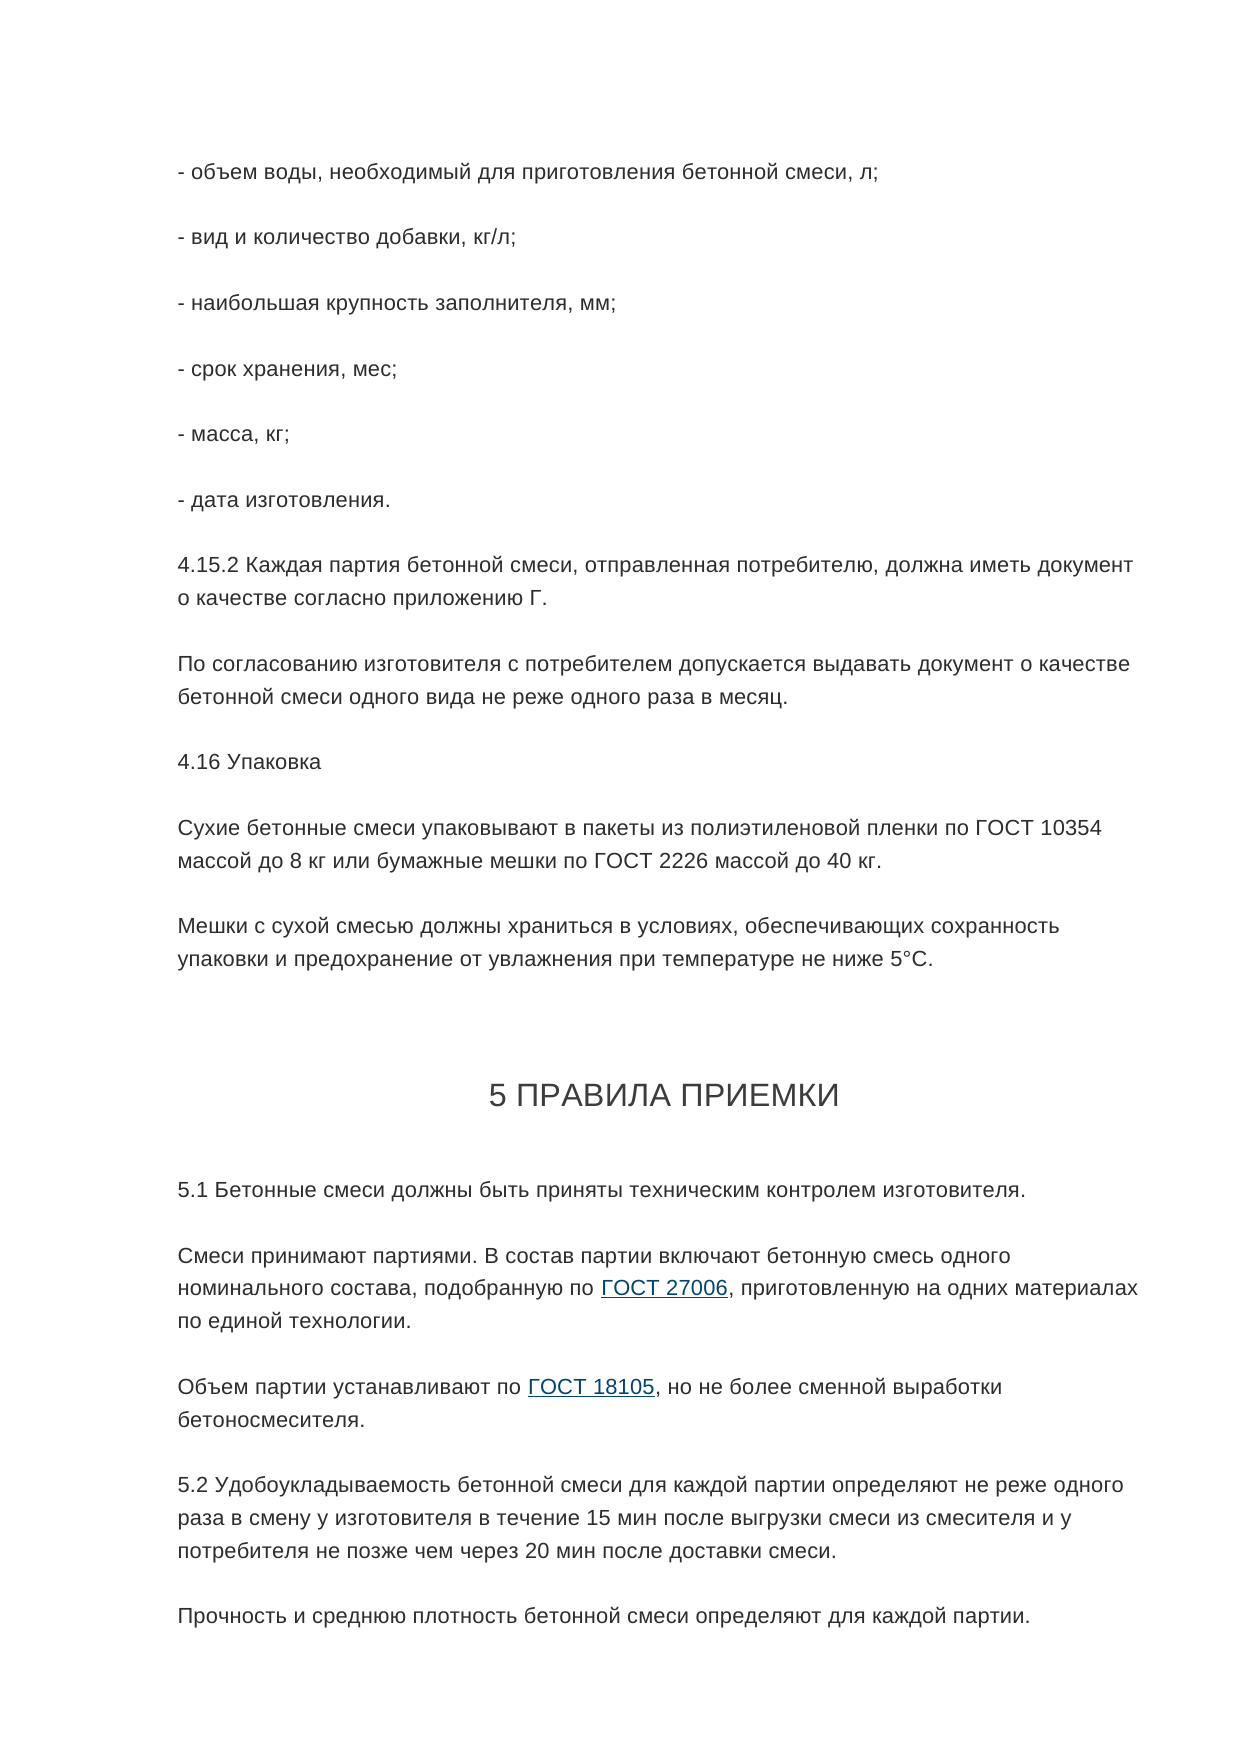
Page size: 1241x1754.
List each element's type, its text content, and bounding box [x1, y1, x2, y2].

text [177, 1464, 1152, 1629]
text 5 ПРАВИЛА ПРИЕМКИ [177, 1076, 1152, 1113]
text 5.1 Бетонные смеси должны быть приняты техническим контролем изготовителя. Смеси принимают партиями. В состав партии включают бетонную смесь одного номинального состава, подобранную по ГОСТ 27006, приготовленную на одних материалах по единой технологии. Объем партии устанавливают по ГОСТ 18105, но не более сменной выработки бетоносмесителя. [177, 1169, 1152, 1464]
text 4.16 Упаковка Сухие бетонные смеси упаковывают в пакеты из полиэтиленовой пленки по ГОСТ 10354 массой до 8 кг или бумажные мешки по ГОСТ 2226 массой до 40 кг. Мешки с сухой смесью должны храниться в условиях, обеспечивающих сохранность упаковки и предохранение от увлажнения при температуре не ниже 5°С. [177, 742, 1152, 1037]
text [177, 118, 1152, 545]
text 4.15.2 Каждая партия бетонной смеси, отправленная потребителю, должна иметь документ о качестве согласно приложению Г. По согласованию изготовителя с потребителем допускается выдавать документ о качестве бетонной смеси одного вида не реже одного раза в месяц. [177, 545, 1152, 742]
